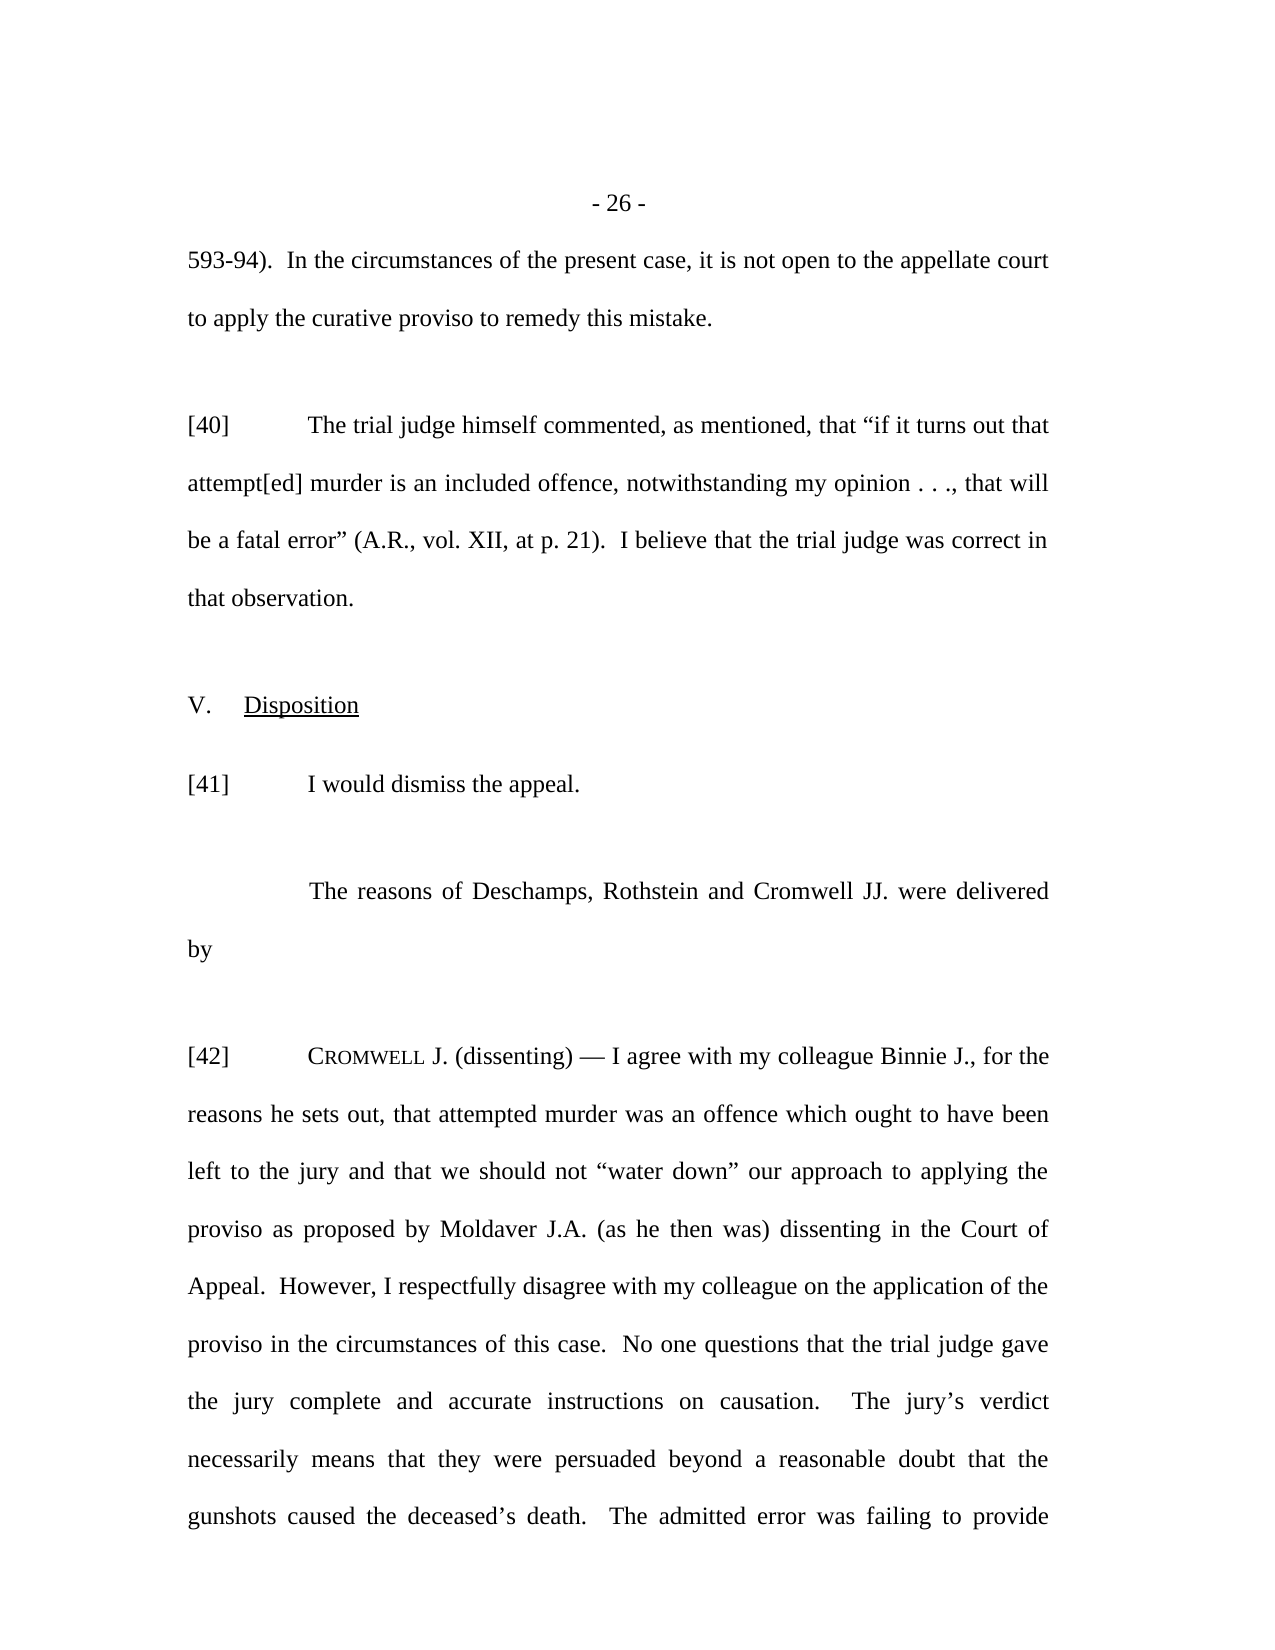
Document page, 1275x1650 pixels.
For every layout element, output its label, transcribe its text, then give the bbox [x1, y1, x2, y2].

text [187, 1041, 1050, 1530]
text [187, 245, 1050, 331]
text The reasons of Deschamps, Rothstein and Cromwell JJ. were delivered by [187, 876, 1050, 963]
title V. Disposition [187, 690, 1050, 719]
text The trial judge himself commented, as mentioned, that “if it turns out that attempt[ed] murder is an included offence, notwithstanding my opinion . . ., that will be a fatal error” (A.R., vol. XII, at p. 21). I believe that the trial judge was correct in that observation. [187, 410, 1050, 611]
text I would dismiss the appeal. [187, 769, 1050, 798]
